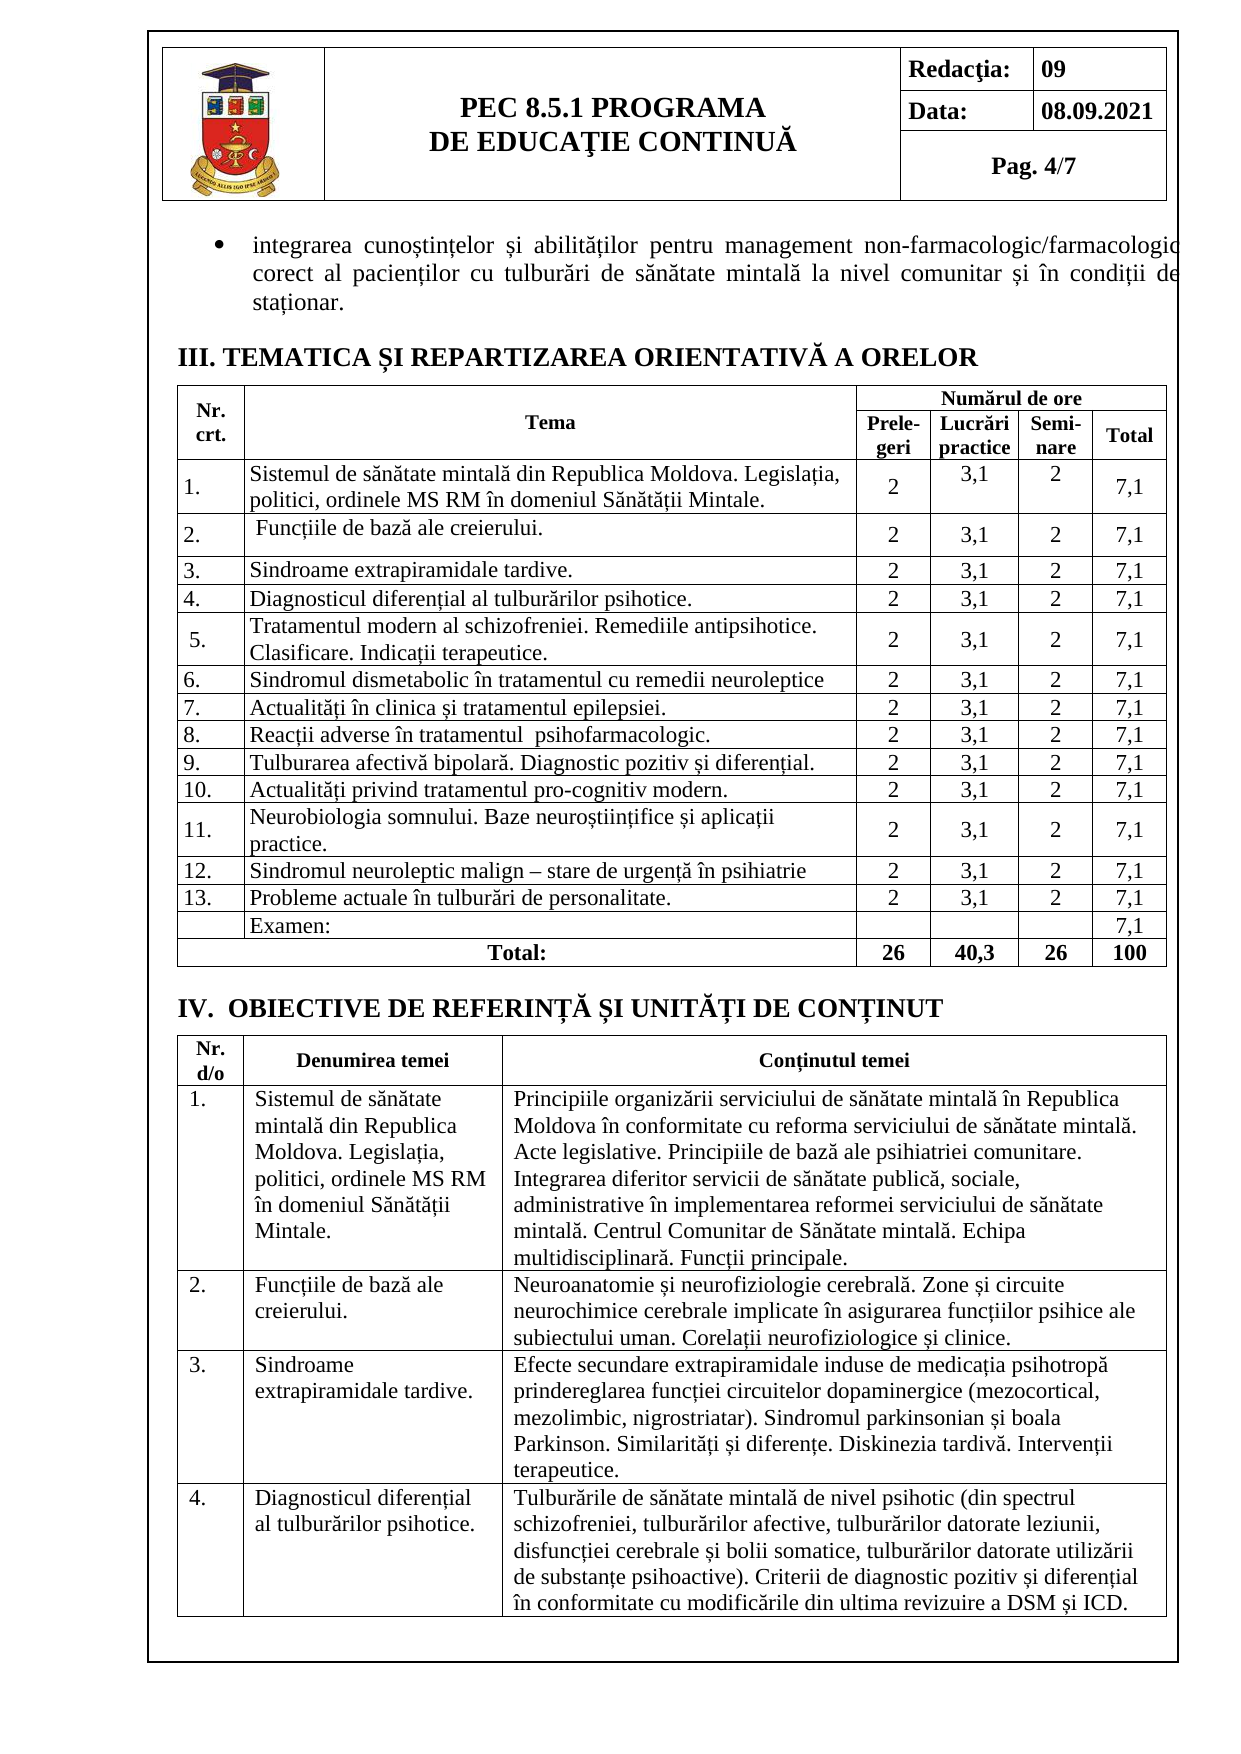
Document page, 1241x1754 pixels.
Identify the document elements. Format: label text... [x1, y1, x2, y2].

table_cell 3,1 [931, 557, 1018, 584]
table_cell Sindromul neuroleptic malign – stare de urgență în psihiatrie [245, 857, 856, 883]
table_cell Lucrări practice [931, 411, 1018, 459]
table_header Nr. d/o [178, 1036, 243, 1084]
table_cell 7,1 [1093, 666, 1166, 693]
table_cell 2 [1019, 857, 1092, 883]
table_cell Tulburarea afectivă bipolară. Diagnostic pozitiv și diferențial. [245, 749, 856, 775]
table_cell 7,1 [1093, 776, 1166, 802]
table_header Denumirea temei [244, 1036, 502, 1084]
table_cell 3,1 [931, 694, 1018, 720]
table_cell 2 [1019, 585, 1092, 612]
table_cell 7,1 [1093, 749, 1166, 775]
table_cell 7,1 [1093, 460, 1166, 513]
table_cell Total [1093, 411, 1166, 459]
table_cell 40,3 [931, 939, 1018, 966]
table_cell 3,1 [931, 721, 1018, 747]
table_cell Actualități privind tratamentul pro-cognitiv modern. [245, 776, 856, 802]
table_cell 3,1 [931, 613, 1018, 665]
table_cell Tulburările de sănătate mintală de nivel psihotic (din spectrul schizofreniei, tulburărilor afective, tulburărilor datorate leziunii, disfuncției cerebrale și bolii somatice, tulburărilor datorate utilizării de substanțe psihoactive). Criterii de diagnostic pozitiv și diferențial în conformitate cu modificările din ultima revizuire a DSM și ICD. [503, 1484, 1166, 1616]
table_cell 2 [1019, 613, 1092, 665]
table_header Conținutul temei [503, 1036, 1166, 1084]
table_cell 26 [1019, 939, 1092, 966]
table_cell 1. [178, 1086, 243, 1270]
table_cell 3,1 [931, 585, 1018, 612]
table_cell 2 [1019, 885, 1092, 911]
table_cell 2 [1019, 460, 1092, 513]
table_cell 3,1 [931, 857, 1018, 883]
table_cell Sindroame extrapiramidale tardive. [244, 1351, 502, 1483]
table_cell 7,1 [1093, 857, 1166, 883]
table_cell 2 [857, 666, 930, 693]
table_cell 4. [178, 1484, 243, 1616]
table_cell Sindromul dismetabolic în tratamentul cu remedii neuroleptice [245, 666, 856, 693]
table_cell 2 [857, 613, 930, 665]
table_cell 9. [178, 749, 244, 775]
table_cell Funcțiile de bază ale creierului. [244, 1271, 502, 1350]
table_header Nr. crt. [178, 386, 244, 459]
table_cell 3. [178, 1351, 243, 1483]
table_cell 7,1 [1093, 803, 1166, 856]
table_cell 2 [1019, 803, 1092, 856]
table_cell 2 [1019, 749, 1092, 775]
table_cell 2 [857, 749, 930, 775]
table_cell 7,1 [1093, 721, 1166, 747]
table_cell 2 [857, 514, 930, 556]
table_cell 2. [178, 1271, 243, 1350]
table_cell 3. [178, 557, 244, 584]
table_cell 7,1 [1093, 912, 1166, 938]
table_cell 2 [857, 694, 930, 720]
table_cell 100 [1093, 939, 1166, 966]
table_cell 2 [1019, 776, 1092, 802]
table_cell 13. [178, 885, 244, 911]
table_cell 12. [178, 857, 244, 883]
table_cell Reacții adverse în tratamentul psihofarmacologic. [245, 721, 856, 747]
table_cell [178, 912, 244, 938]
table_cell 10. [178, 776, 244, 802]
table_cell 7,1 [1093, 557, 1166, 584]
table_cell Diagnosticul diferențial al tulburărilor psihotice. [244, 1484, 502, 1616]
table_cell 3,1 [931, 803, 1018, 856]
table_cell Neurobiologia somnului. Baze neuroștiințifice și aplicații practice. [245, 803, 856, 856]
table_cell 2 [857, 776, 930, 802]
table_cell 2 [1019, 514, 1092, 556]
text IV. Obiective de referință și unități de conținut [177, 992, 1181, 1023]
text III. Tematica și repartizarea orientativă a orelor [177, 341, 1181, 372]
table_cell 3,1 [931, 460, 1018, 513]
table_cell Sindroame extrapiramidale tardive. [245, 557, 856, 584]
table_cell 7,1 [1093, 613, 1166, 665]
table_cell Actualități în clinica și tratamentul epilepsiei. [245, 694, 856, 720]
table_cell Sistemul de sănătate mintală din Republica Moldova. Legislația, politici, ordinele MS RM în domeniul Sănătății Mintale. [245, 460, 856, 513]
table_cell 7,1 [1093, 514, 1166, 556]
table_cell 2 [1019, 557, 1092, 584]
table_cell Sistemul de sănătate mintală din Republica Moldova. Legislația, politici, ordinele MS RM în domeniul Sănătății Mintale. [244, 1086, 502, 1270]
table_cell Probleme actuale în tulburări de personalitate. [245, 885, 856, 911]
table_cell 8. [178, 721, 244, 747]
table_cell 2 [857, 460, 930, 513]
table_cell 2 [857, 585, 930, 612]
table_cell 7,1 [1093, 694, 1166, 720]
table_cell Tratamentul modern al schizofreniei. Remediile antipsihotice. Clasificare. Indicații terapeutice. [245, 613, 856, 665]
table_cell [1019, 912, 1092, 938]
table_cell Semi-nare [1019, 411, 1092, 459]
table_cell Diagnosticul diferențial al tulburărilor psihotice. [245, 585, 856, 612]
table_cell 2 [857, 721, 930, 747]
table_cell 2 [857, 857, 930, 883]
table_cell 7,1 [1093, 885, 1166, 911]
table_cell Funcțiile de bază ale creierului. [245, 514, 856, 556]
table_cell 26 [857, 939, 930, 966]
table_cell 3,1 [931, 514, 1018, 556]
table_cell 4. [178, 585, 244, 612]
table_cell 7,1 [1093, 585, 1166, 612]
table_header Numărul de ore [857, 386, 1166, 410]
table_cell 7. [178, 694, 244, 720]
table_cell Neuroanatomie și neurofiziologie cerebrală. Zone și circuite neurochimice cerebrale implicate în asigurarea funcțiilor psihice ale subiectului uman. Corelații neurofiziologice și clinice. [503, 1271, 1166, 1350]
list integrarea cunoștințelor și abilităților pentru management non-farmacologic/farmacologic corect al pacienților cu tulburări de sănătate mintală la nivel comunitar și în condiții de staționar. [215, 230, 1181, 316]
table_cell 6. [178, 666, 244, 693]
table_cell Principiile organizării serviciului de sănătate mintală în Republica Moldova în conformitate cu reforma serviciului de sănătate mintală. Acte legislative. Principiile de bază ale psihiatriei comunitare. Integrarea diferitor servicii de sănătate publică, sociale, administrative în implementarea reformei serviciului de sănătate mintală. Centrul Comunitar de Sănătate mintală. Echipa multidisciplinară. Funcții principale. [503, 1086, 1166, 1270]
table_cell 3,1 [931, 776, 1018, 802]
table_cell 2 [1019, 694, 1092, 720]
table_header Tema [245, 386, 856, 459]
table_cell 2. [178, 514, 244, 556]
picture [190, 63, 280, 198]
table_cell 3,1 [931, 885, 1018, 911]
table_cell [857, 912, 930, 938]
table_cell 2 [857, 885, 930, 911]
table_cell 3,1 [931, 666, 1018, 693]
table_cell 1. [178, 460, 244, 513]
table_cell Prele-geri [857, 411, 930, 459]
table_cell Examen: [245, 912, 856, 938]
table_cell 11. [178, 803, 244, 856]
table_cell 5. [178, 613, 244, 665]
table_cell 2 [1019, 721, 1092, 747]
table_cell [931, 912, 1018, 938]
table_cell Total: [178, 939, 856, 966]
table_cell 2 [1019, 666, 1092, 693]
table_cell 2 [857, 557, 930, 584]
table_cell Efecte secundare extrapiramidale induse de medicația psihotropă prindereglarea funcției circuitelor dopaminergice (mezocortical, mezolimbic, nigrostriatar). Sindromul parkinsonian și boala Parkinson. Similarități și diferențe. Diskinezia tardivă. Intervenții terapeutice. [503, 1351, 1166, 1483]
table_cell 2 [857, 803, 930, 856]
table_cell 3,1 [931, 749, 1018, 775]
